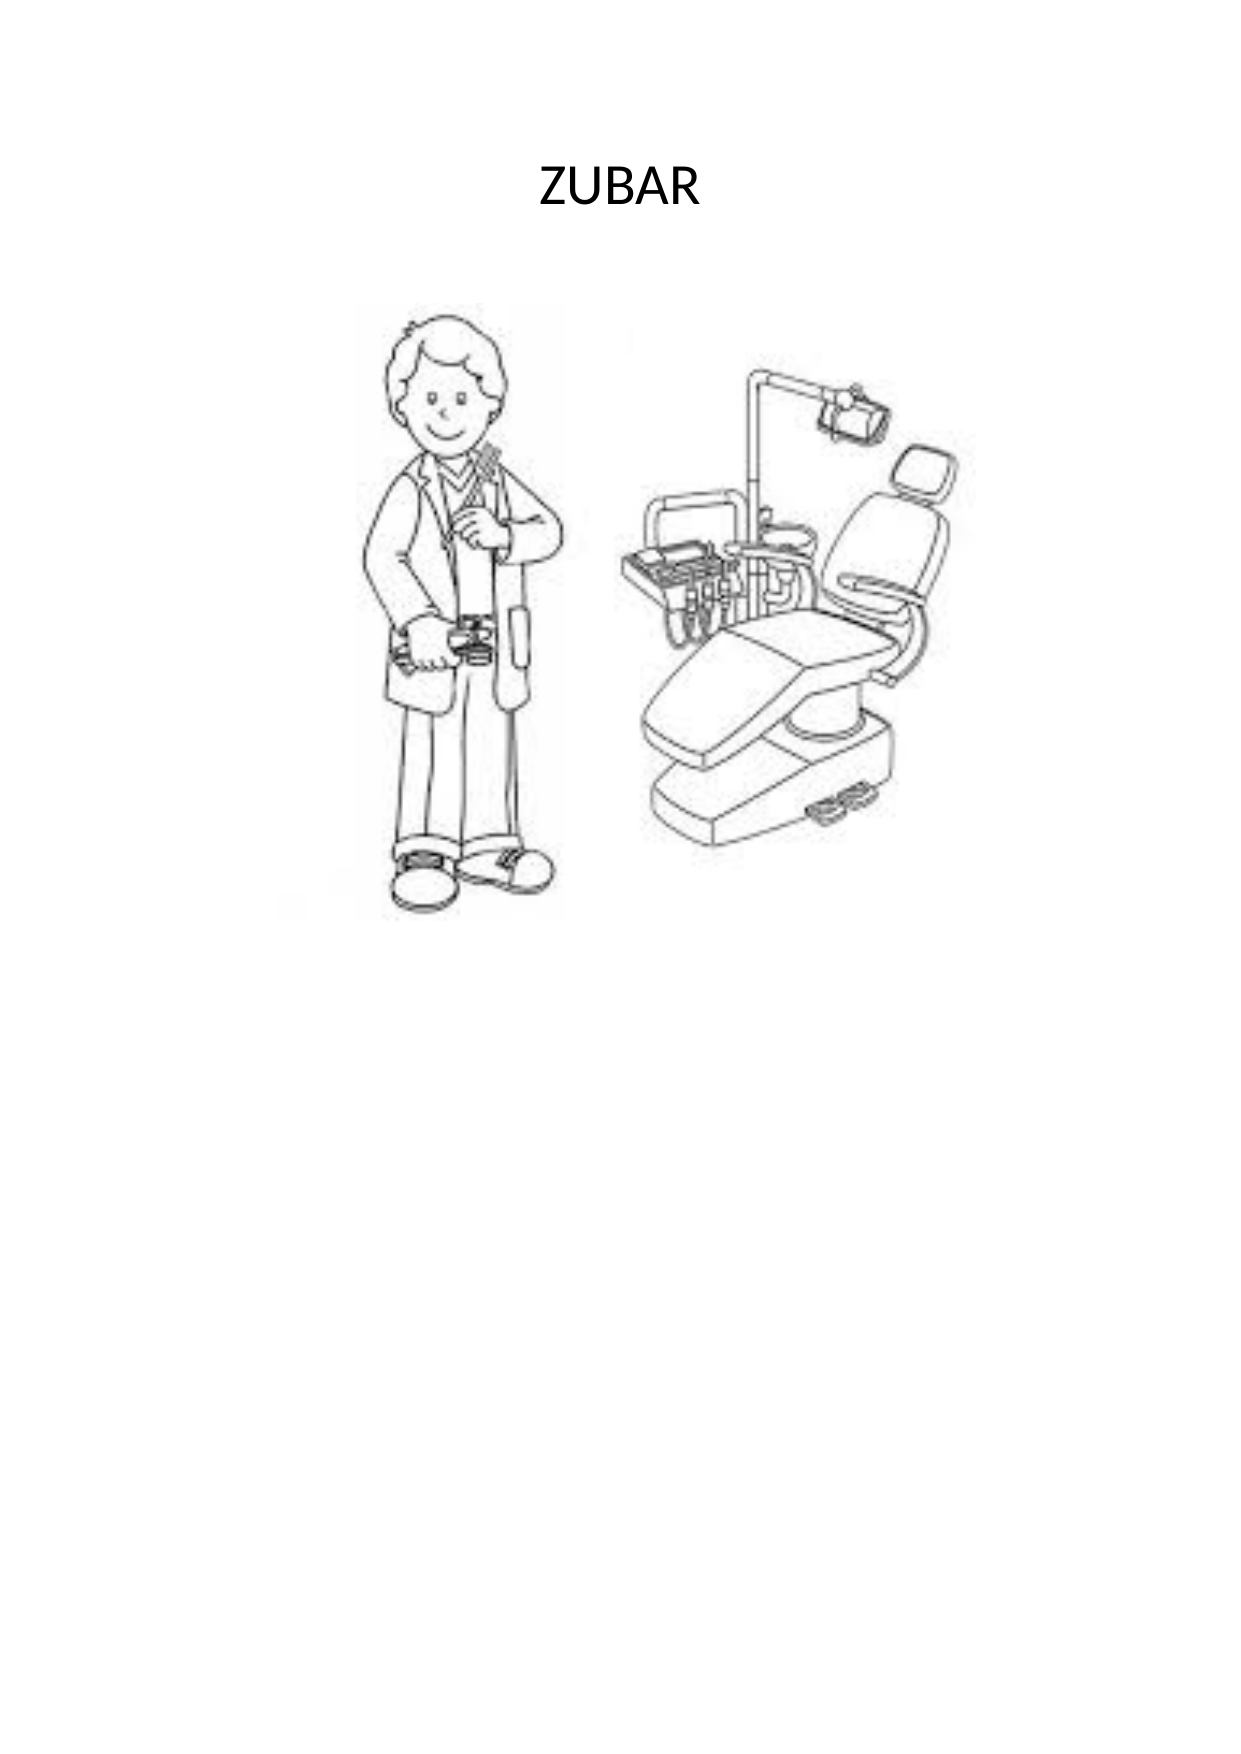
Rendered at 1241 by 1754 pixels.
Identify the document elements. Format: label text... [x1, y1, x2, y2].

text ZUBAR [148, 148, 1093, 219]
picture [203, 303, 1038, 928]
